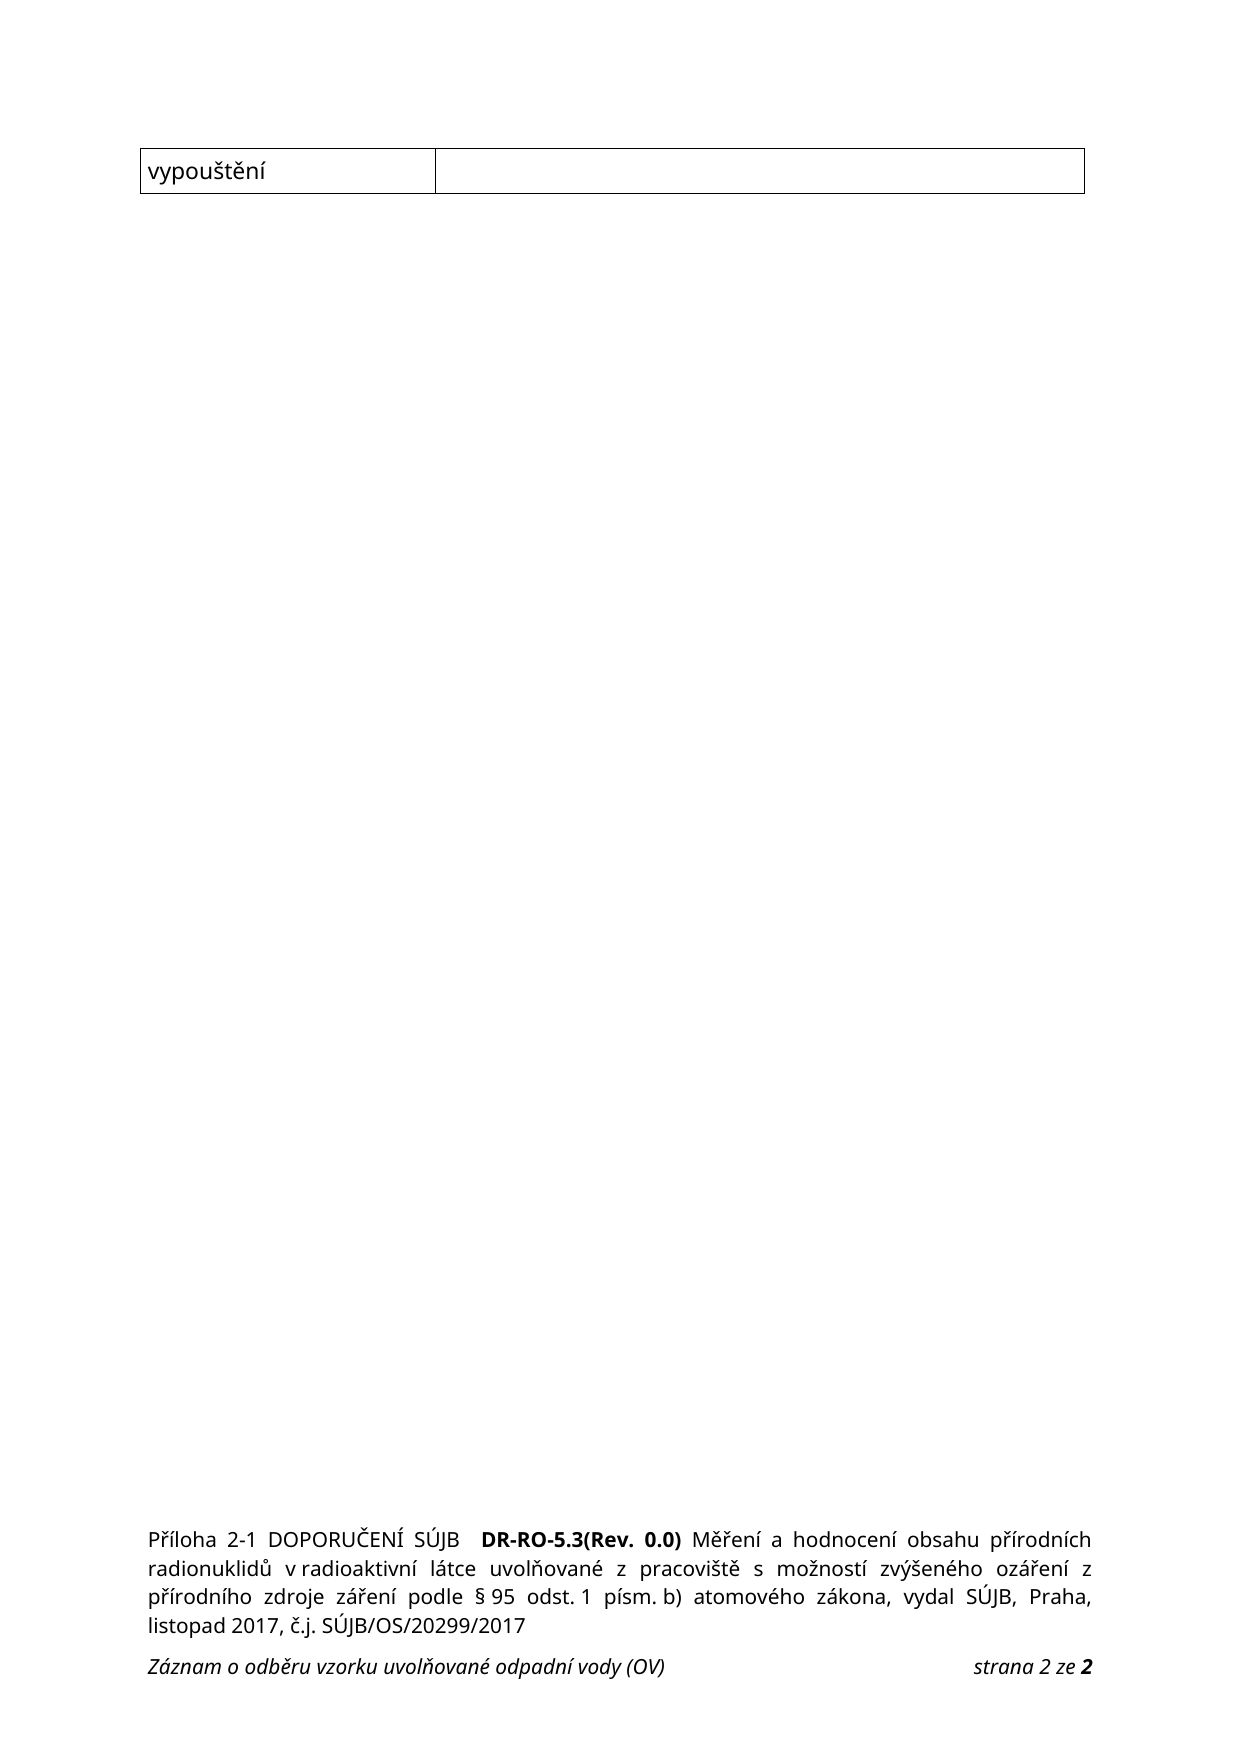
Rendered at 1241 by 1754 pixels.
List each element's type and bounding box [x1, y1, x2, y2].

table_cell [436, 149, 1084, 192]
table_cell [141, 149, 435, 192]
